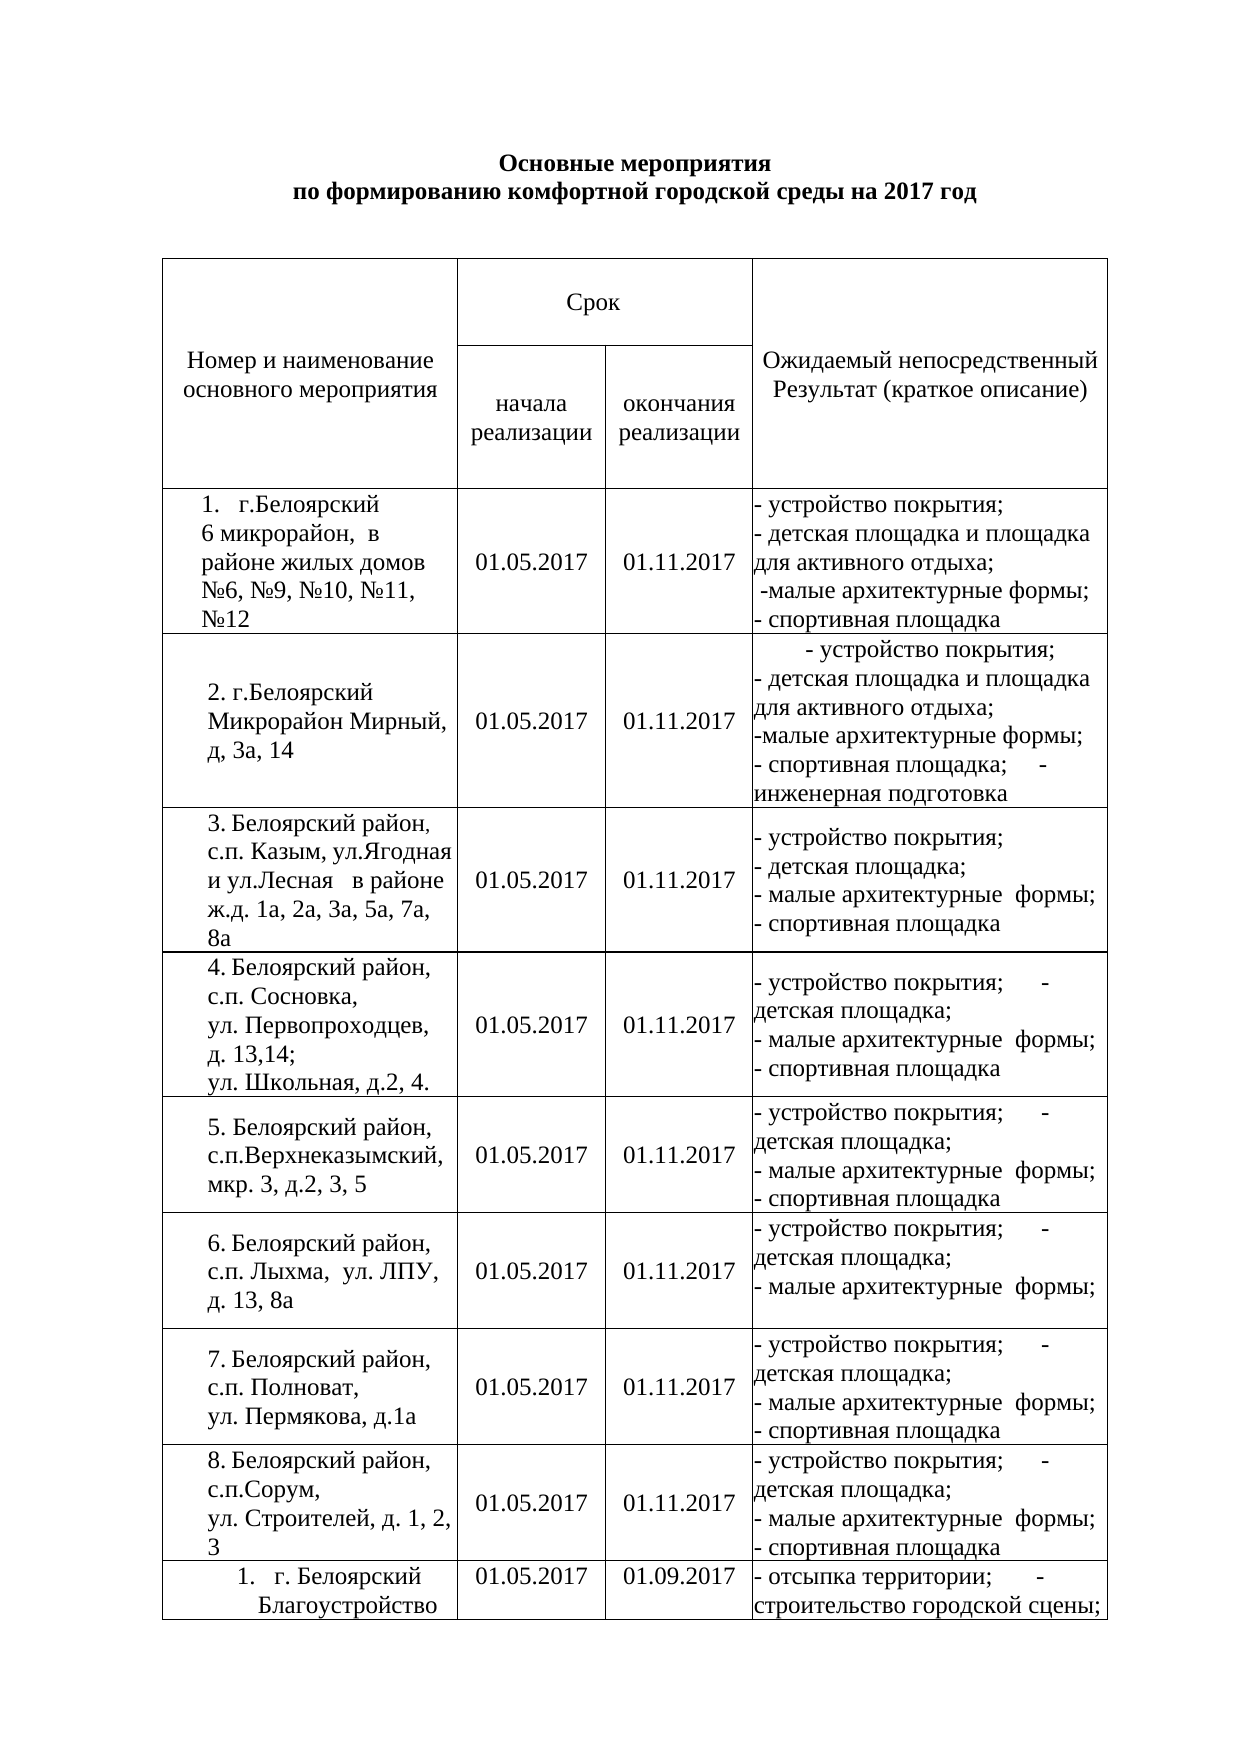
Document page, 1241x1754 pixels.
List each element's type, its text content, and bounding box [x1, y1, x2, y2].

table_cell 01.11.2017 [606, 1445, 752, 1560]
table_cell окончания реализации [606, 346, 752, 488]
table_cell 01.05.2017 [458, 1213, 605, 1328]
table_cell 6. Белоярский район, с.п. Лыхма, ул. ЛПУ, д. 13, 8а [163, 1213, 457, 1328]
table_cell - устройство покрытия; - детская площадка; - малые архитектурные формы; - спортивная площадка [753, 953, 1107, 1096]
table_cell 2. г.Белоярский Микрорайон Мирный, д, 3а, 14 [163, 634, 457, 807]
table_cell 01.05.2017 [458, 634, 605, 807]
table_cell 01.05.2017 [458, 489, 605, 633]
text Основные мероприятия [162, 148, 1107, 176]
table_cell 01.09.2017 [606, 1561, 752, 1619]
table_cell 01.11.2017 [606, 1213, 752, 1328]
table_cell 5. Белоярский район, с.п.Верхнеказымский, мкр. 3, д.2, 3, 5 [163, 1097, 457, 1212]
table_cell - устройство покрытия; - детская площадка и площадка для активного отдыха; -малые архитектурные формы; - спортивная площадка [753, 489, 1107, 633]
table_header Номер и наименование основного мероприятия [163, 259, 457, 488]
table_cell - устройство покрытия; - детская площадка; - малые архитектурные формы; [753, 1213, 1107, 1328]
table_cell 3. Белоярский район, с.п. Казым, ул.Ягодная и ул.Лесная в районе ж.д. 1а, 2а, 3а, 5а, 7а, 8а [163, 808, 457, 951]
table_cell 01.05.2017 [458, 953, 605, 1096]
table_cell г.Белоярский 6 микрорайон, в районе жилых домов №6, №9, №10, №11, №12 [163, 489, 457, 633]
table_cell - устройство покрытия; - детская площадка; - малые архитектурные формы; - спортивная площадка [753, 1445, 1107, 1560]
table_cell - устройство покрытия; - детская площадка и площадка для активного отдыха; -малые архитектурные формы; - спортивная площадка; - инженерная подготовка [753, 634, 1107, 807]
table_cell - устройство покрытия; - детская площадка; - малые архитектурные формы; - спортивная площадка [753, 808, 1107, 951]
table_cell 4. Белоярский район, с.п. Сосновка, ул. Первопроходцев, д. 13,14; ул. Школьная, д.2, 4. [163, 953, 457, 1096]
table_cell 01.05.2017 [458, 1097, 605, 1212]
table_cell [163, 1561, 457, 1619]
table_cell 01.05.2017 [458, 1329, 605, 1444]
table_cell 01.05.2017 [458, 1445, 605, 1560]
table_cell 01.05.2017 [458, 808, 605, 951]
table_header Срок [458, 259, 752, 344]
table_cell 01.11.2017 [606, 1097, 752, 1212]
table_cell 01.05.2017 [458, 1561, 605, 1619]
table_cell 01.11.2017 [606, 953, 752, 1096]
table_cell 7. Белоярский район, с.п. Полноват, ул. Пермякова, д.1а [163, 1329, 457, 1444]
table_cell начала реализации [458, 346, 605, 488]
table_cell 01.11.2017 [606, 808, 752, 951]
table_cell 01.11.2017 [606, 634, 752, 807]
text по формированию комфортной городской среды на 2017 год [162, 176, 1107, 205]
table_cell 01.11.2017 [606, 489, 752, 633]
table_cell - устройство покрытия; - детская площадка; - малые архитектурные формы; - спортивная площадка [753, 1329, 1107, 1444]
table_cell - устройство покрытия; - детская площадка; - малые архитектурные формы; - спортивная площадка [753, 1097, 1107, 1212]
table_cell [753, 1561, 1107, 1619]
table_cell 8. Белоярский район, с.п.Сорум, ул. Строителей, д. 1, 2, 3 [163, 1445, 457, 1560]
table_header Ожидаемый непосредственный Результат (краткое описание) [753, 259, 1107, 488]
table_cell 01.11.2017 [606, 1329, 752, 1444]
